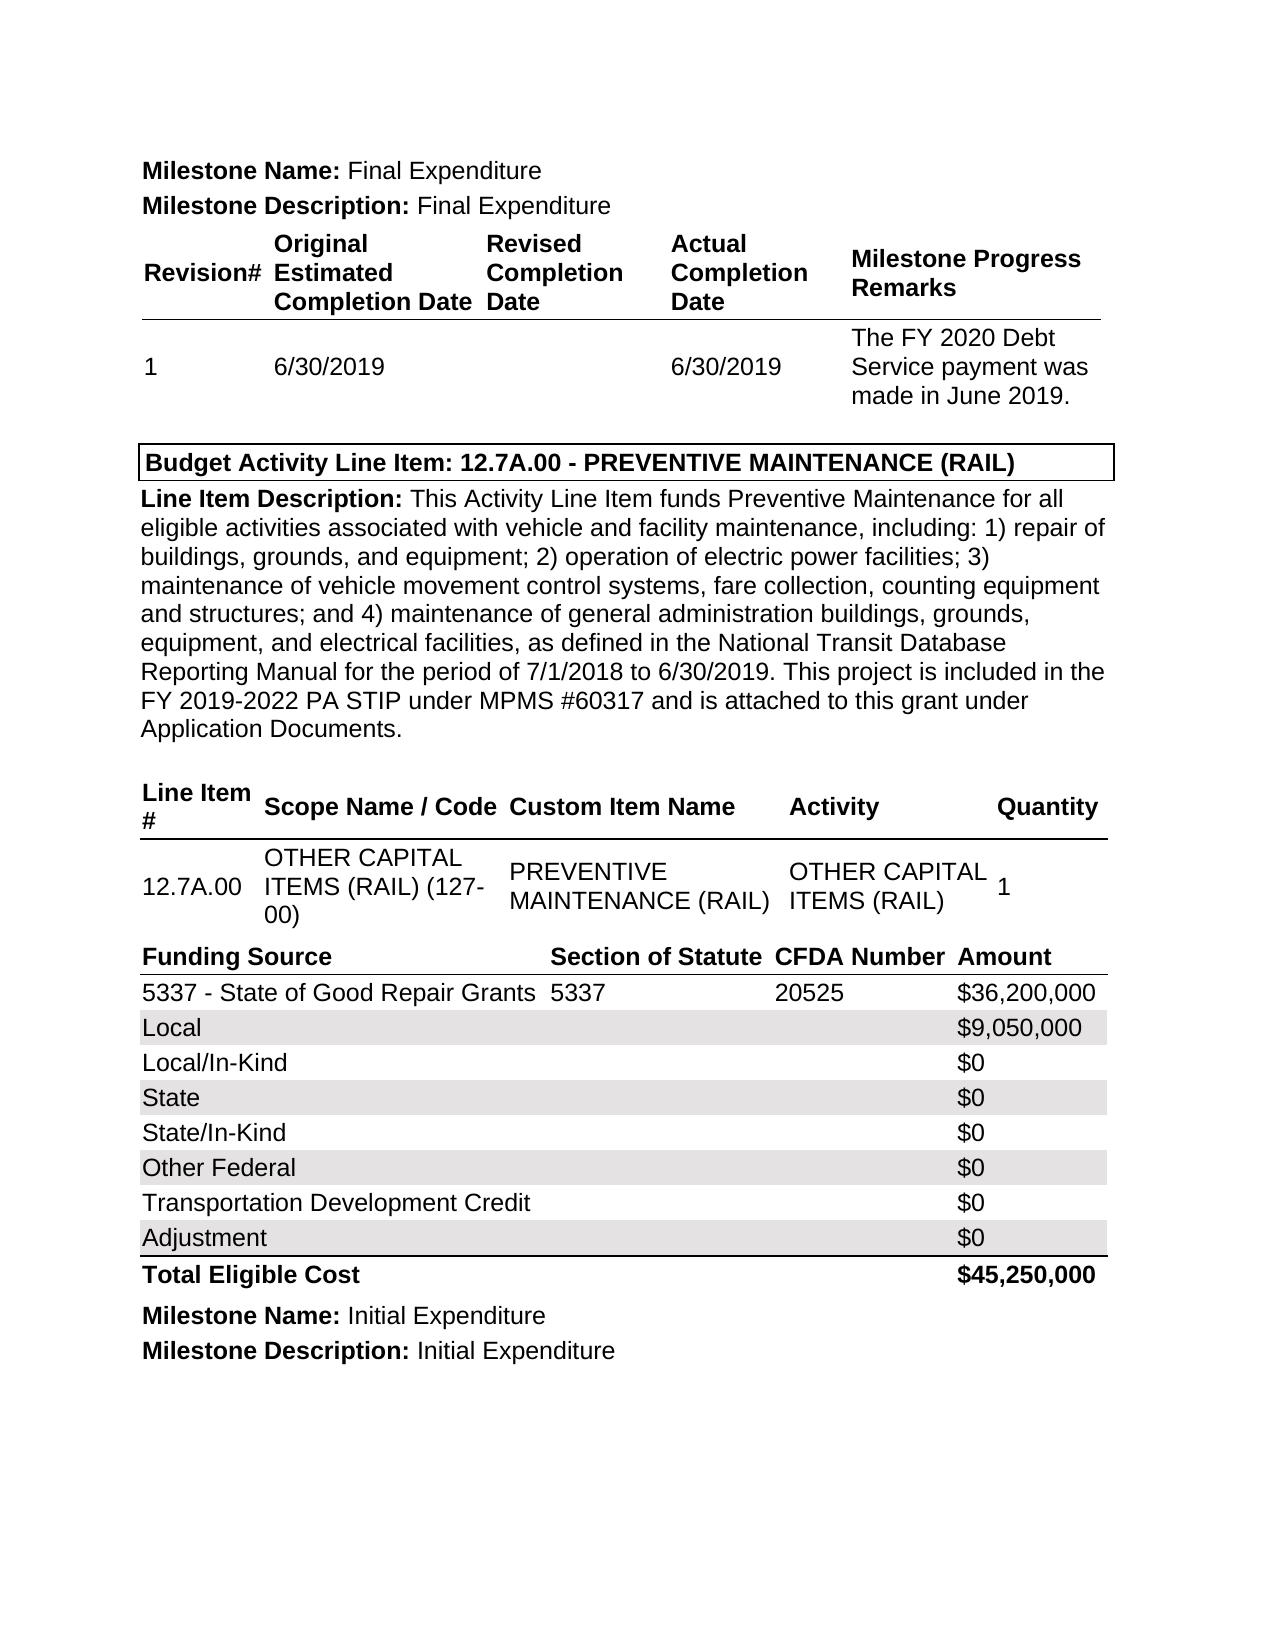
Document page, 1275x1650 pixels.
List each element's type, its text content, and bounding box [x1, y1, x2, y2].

table_cell Line Item Description: This Activity Line Item funds Preventive Maintenance for all eligible activities associated with vehicle and facility maintenance, including: 1) repair of buildings, grounds, and equipment; 2) operation of electric power facilities; 3) maintenance of vehicle movement control systems, fare collection, counting equipment and structures; and 4) maintenance of general administration buildings, grounds, equipment, and electrical facilities, as defined in the National Transit Database Reporting Manual for the period of 7/1/2018 to 6/30/2019. This project is included in the FY 2019-2022 PA STIP under MPMS #60317 and is attached to this grant under Application Documents. [139, 481, 1114, 771]
table_header [139, 150, 1114, 419]
table_cell [139, 771, 1114, 936]
table_cell [139, 1295, 1114, 1371]
table_header Budget Activity Line Item: 12.7A.00 - PREVENTIVE MAINTENANCE (RAIL) [140, 445, 1113, 480]
table_cell [139, 936, 1114, 1295]
